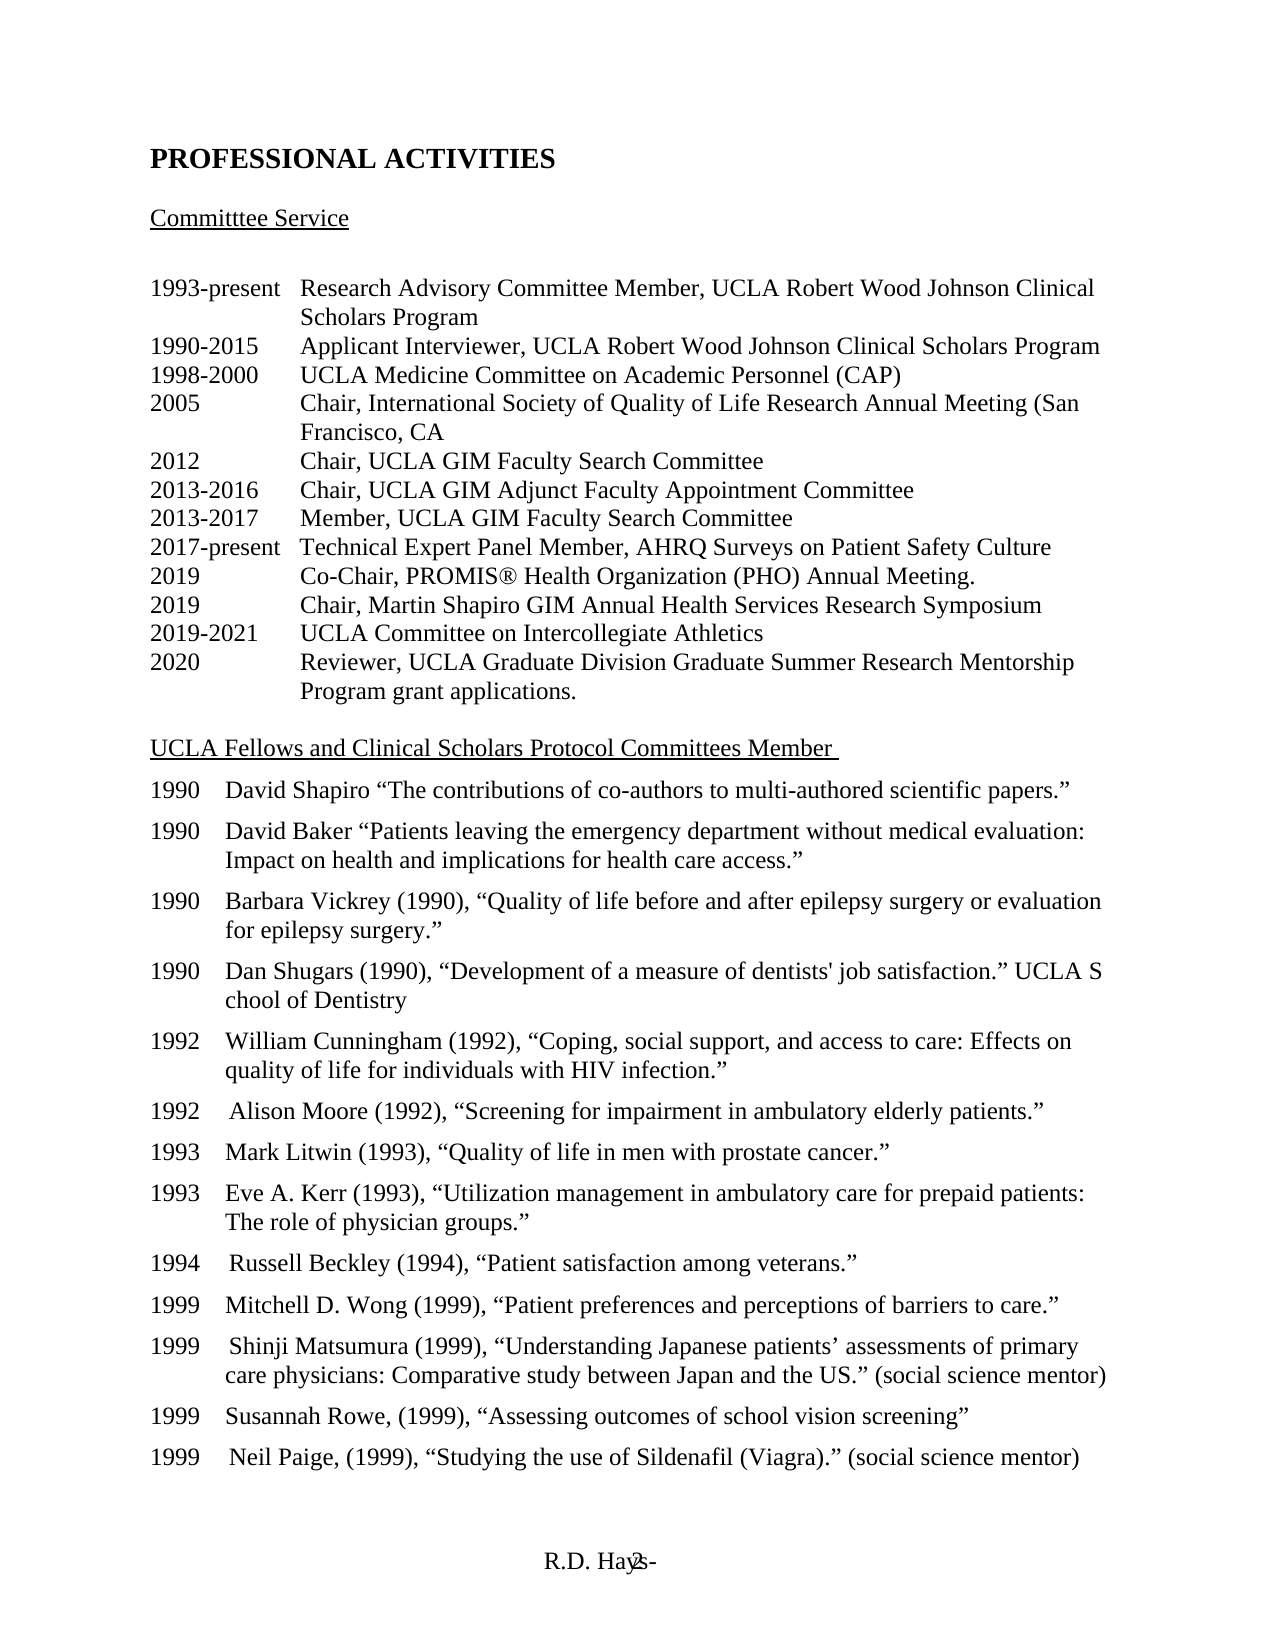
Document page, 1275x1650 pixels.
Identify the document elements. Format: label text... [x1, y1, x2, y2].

text 1993-present Research Advisory Committee Member, UCLA Robert Wood Johnson Clinical Scholars Program [150, 273, 1125, 331]
text 1990 David Shapiro “The contributions of co-authors to multi-authored scientific papers.” [150, 775, 1125, 803]
text Program grant applications. [262, 676, 1125, 705]
text  Dan Shugars (1990), “Development of a measure of dentists' job satisfaction.” UCLA S chool of Dentistry [150, 956, 1125, 1013]
text 2019-2021 UCLA Committee on Intercollegiate Athletics [150, 618, 1125, 647]
text  Eve A. Kerr (1993), “Utilization management in ambulatory care for prepaid patients: The role of physician groups.” [150, 1178, 1125, 1236]
text  Neil Paige, (1999), “Studying the use of Sildenafil (Viagra).” (social science mentor) [150, 1442, 1125, 1471]
text  David Baker “Patients leaving the emergency department without medical evaluation: Impact on health and implications for health care access.” [150, 816, 1125, 873]
text 1990-2015 Applicant Interviewer, UCLA Robert Wood Johnson Clinical Scholars Program [150, 331, 1125, 360]
text 2013-2016 Chair, UCLA GIM Adjunct Faculty Appointment Committee [150, 475, 1125, 503]
text  William Cunningham (1992), “Coping, social support, and access to care: Effects on quality of life for individuals with HIV infection.” [150, 1026, 1125, 1083]
text  Shinji Matsumura (1999), “Understanding Japanese patients’ assessments of primary care physicians: Comparative study between Japan and the US.” (social science mentor) [150, 1331, 1125, 1388]
text  Mark Litwin (1993), “Quality of life in men with prostate cancer.” [150, 1137, 1125, 1166]
text 2012 Chair, UCLA GIM Faculty Search Committee [150, 446, 1125, 475]
text 2019 Co-Chair, PROMIS® Health Organization (PHO) Annual Meeting. [150, 561, 1125, 590]
text PROFESSIONAL ACTIVITIES [150, 141, 1125, 175]
text 2013-2017 Member, UCLA GIM Faculty Search Committee [150, 503, 1125, 532]
text 2017-present Technical Expert Panel Member, AHRQ Surveys on Patient Safety Culture [150, 532, 1125, 561]
text Francisco, CA [150, 417, 1125, 446]
text 2005 Chair, International Society of Quality of Life Research Annual Meeting (San [150, 388, 1125, 417]
text 1998-2000 UCLA Medicine Committee on Academic Personnel (CAP) [150, 360, 1125, 388]
text  Russell Beckley (1994), “Patient satisfaction among veterans.” [150, 1248, 1125, 1277]
text  Susannah Rowe, (1999), “Assessing outcomes of school vision screening” [150, 1401, 1125, 1430]
text  Mitchell D. Wong (1999), “Patient preferences and perceptions of barriers to care.” [150, 1290, 1125, 1318]
text UCLA Fellows and Clinical Scholars Protocol Committees Member [150, 733, 1125, 762]
text 2020 Reviewer, UCLA Graduate Division Graduate Summer Research Mentorship [150, 647, 1125, 676]
text Committtee Service [150, 203, 1125, 232]
text  Barbara Vickrey (1990), “Quality of life before and after epilepsy surgery or evaluation for epilepsy surgery.” [150, 886, 1125, 943]
text  Alison Moore (1992), “Screening for impairment in ambulatory elderly patients.” [150, 1096, 1125, 1125]
text 2019 Chair, Martin Shapiro GIM Annual Health Services Research Symposium [150, 590, 1125, 618]
